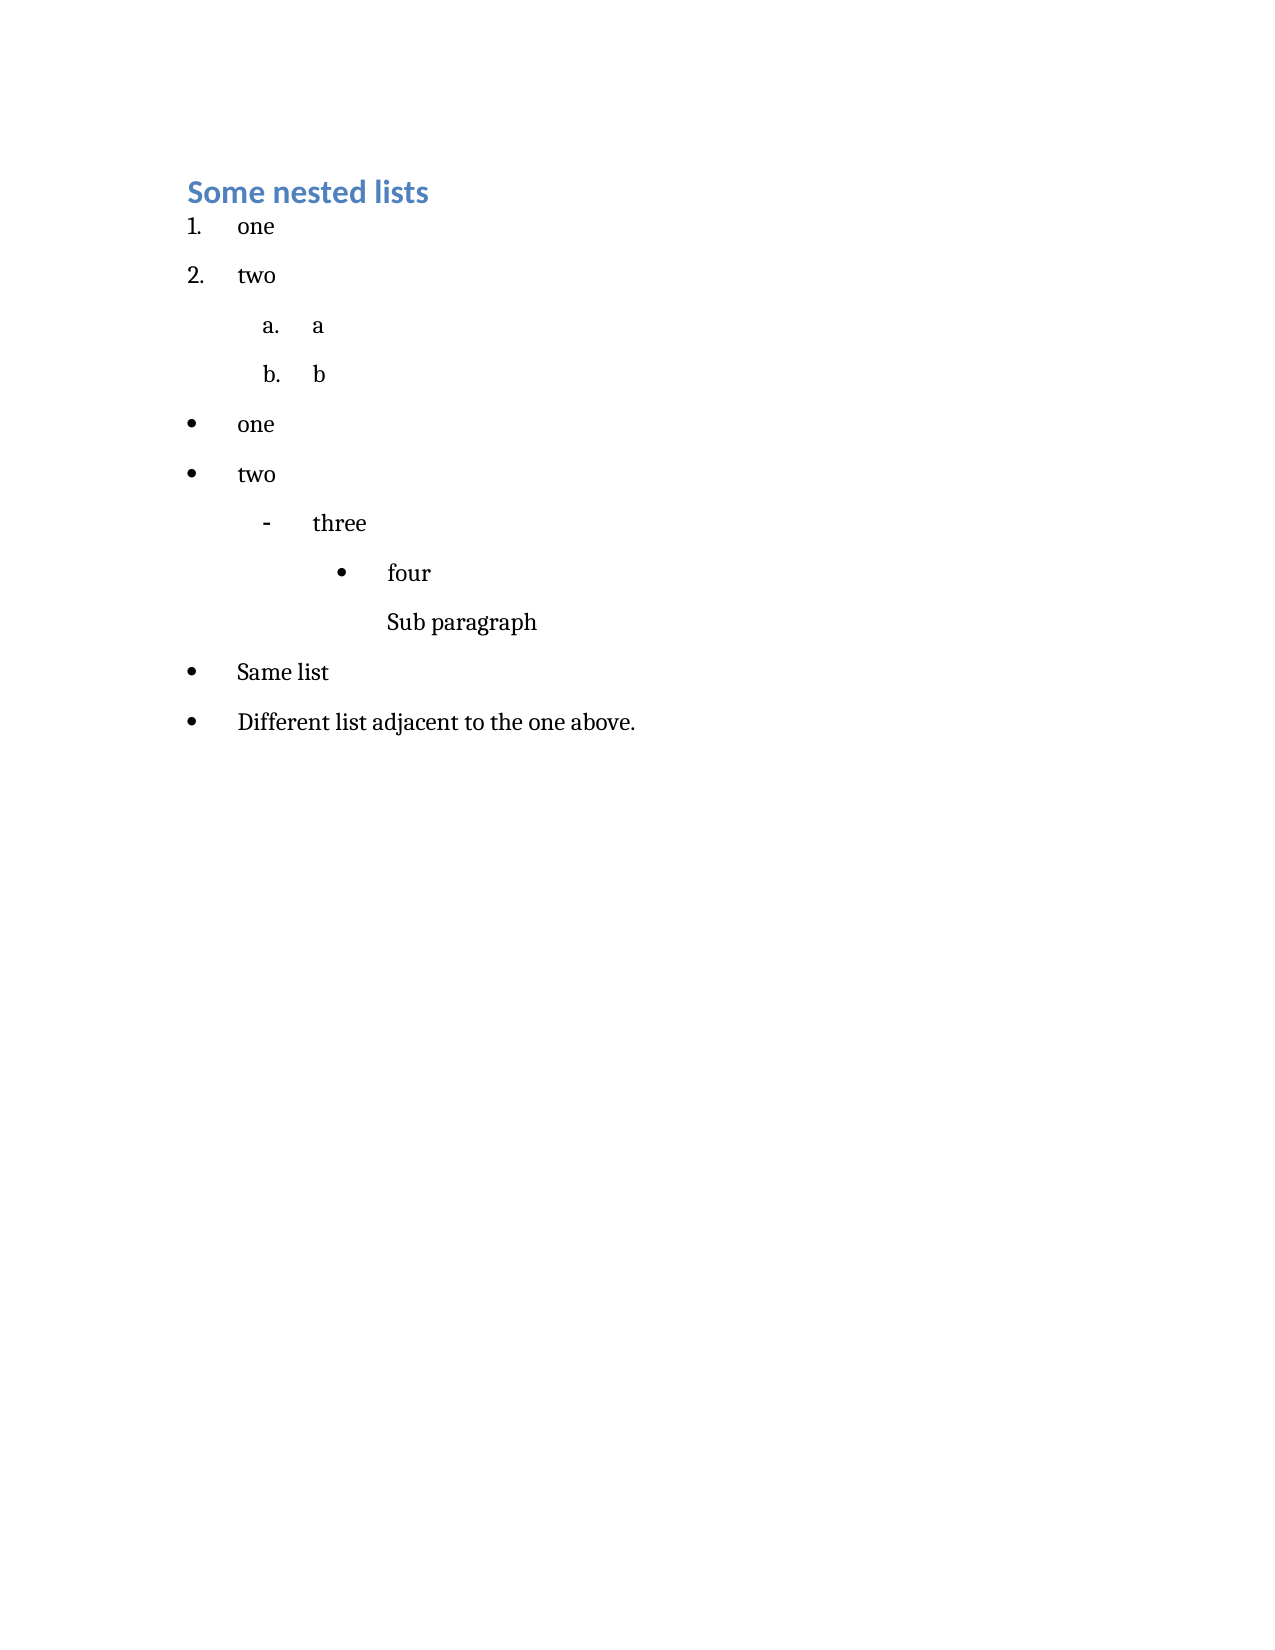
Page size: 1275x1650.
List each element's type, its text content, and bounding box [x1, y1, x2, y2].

list one [187, 410, 1087, 439]
list a [262, 311, 1087, 339]
list Same list [187, 658, 1087, 687]
subtitle Some nested lists [187, 171, 1087, 212]
list Different list adjacent to the one above. [187, 707, 1087, 736]
list two [187, 459, 1087, 488]
list Sub paragraph [387, 608, 1087, 637]
list b [262, 360, 1087, 389]
list one [187, 212, 1087, 240]
list two [187, 261, 1087, 290]
list four [337, 559, 1087, 587]
list three [262, 509, 1087, 538]
